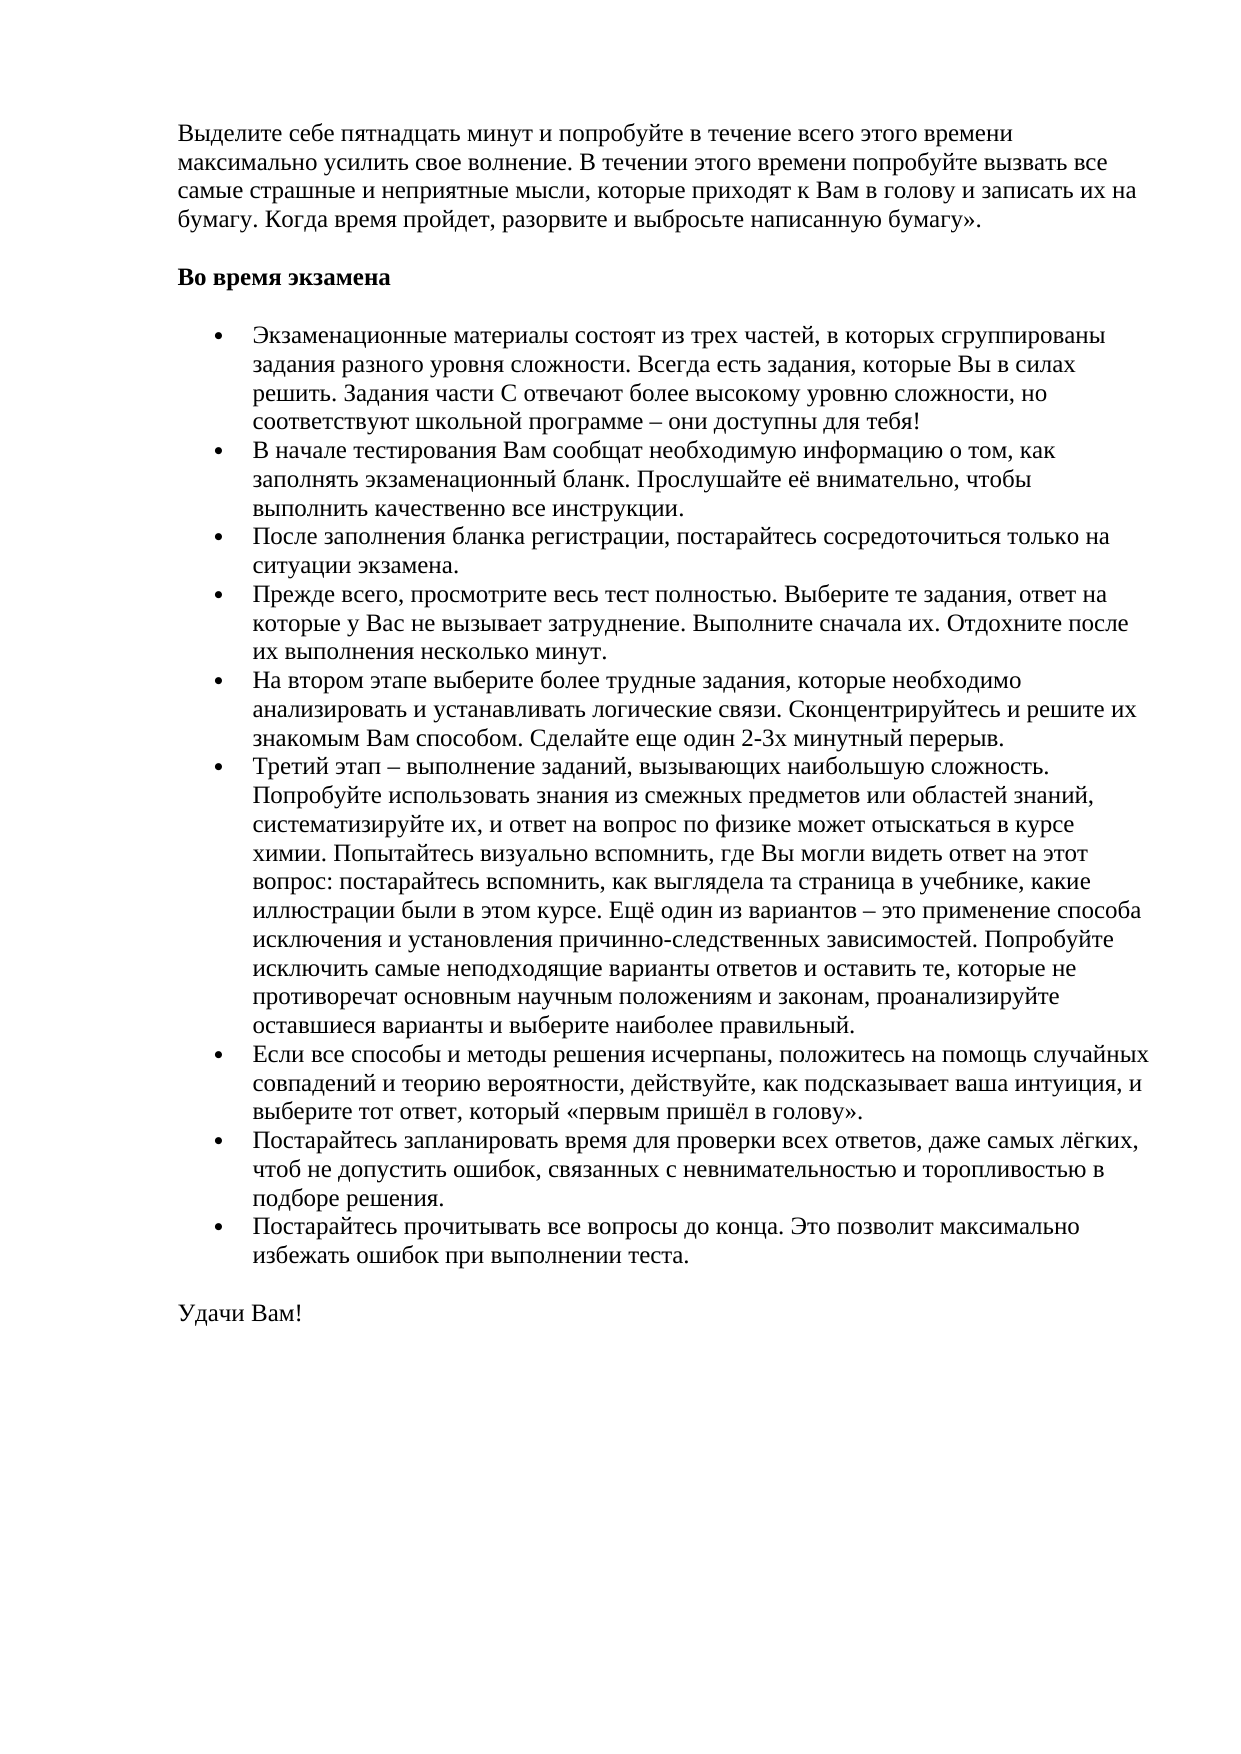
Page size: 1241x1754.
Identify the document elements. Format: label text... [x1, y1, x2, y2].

text Удачи Вам! [177, 1298, 1152, 1327]
list Прежде всего, просмотрите весь тест полностью. Выберите те задания, ответ на которые у Вас не вызывает затруднение. Выполните сначала их. Отдохните после их выполнения несколько минут. [215, 579, 1152, 665]
list В начале тестирования Вам сообщат необходимую информацию о том, как заполнять экзаменационный бланк. Прослушайте её внимательно, чтобы выполнить качественно все инструкции. [215, 435, 1152, 521]
list Третий этап – выполнение заданий, вызывающих наибольшую сложность. Попробуйте использовать знания из смежных предметов или областей знаний, систематизируйте их, и ответ на вопрос по физике может отыскаться в курсе химии. Попытайтесь визуально вспомнить, где Вы могли видеть ответ на этот вопрос: постарайтесь вспомнить, как выглядела та страница в учебнике, какие иллюстрации были в этом курсе. Ещё один из вариантов – это применение способа исключения и установления причинно-следственных зависимостей. Попробуйте исключить самые неподходящие варианты ответов и оставить те, которые не противоречат основным научным положениям и законам, проанализируйте оставшиеся варианты и выберите наиболее правильный. [215, 751, 1152, 1039]
list На втором этапе выберите более трудные задания, которые необходимо анализировать и устанавливать логические связи. Сконцентрируйтесь и решите их знакомым Вам способом. Сделайте еще один 2-3х минутный перерыв. [215, 665, 1152, 751]
list Экзаменационные материалы состоят из трех частей, в которых сгруппированы задания разного уровня сложности. Всегда есть задания, которые Вы в силах решить. Задания части С отвечают более высокому уровню сложности, но соответствуют школьной программе – они доступны для тебя! [215, 320, 1152, 435]
text Выделите себе пятнадцать минут и попробуйте в течение всего этого времени максимально усилить свое волнение. В течении этого времени попробуйте вызвать все самые страшные и неприятные мысли, которые приходят к Вам в голову и записать их на бумагу. Когда время пройдет, разорвите и выбросьте написанную бумагу». [177, 118, 1152, 233]
list Если все способы и методы решения исчерпаны, положитесь на помощь случайных совпадений и теорию вероятности, действуйте, как подсказывает ваша интуиция, и выберите тот ответ, который «первым пришёл в голову». [215, 1039, 1152, 1125]
list После заполнения бланка регистрации, постарайтесь сосредоточиться только на ситуации экзамена. [215, 521, 1152, 579]
list Постарайтесь прочитывать все вопросы до конца. Это позволит максимально избежать ошибок при выполнении теста. [215, 1211, 1152, 1269]
text Во время экзамена [177, 262, 1152, 291]
list Постарайтесь запланировать время для проверки всех ответов, даже самых лёгких, чтоб не допустить ошибок, связанных с невнимательностью и торопливостью в подборе решения. [215, 1125, 1152, 1211]
